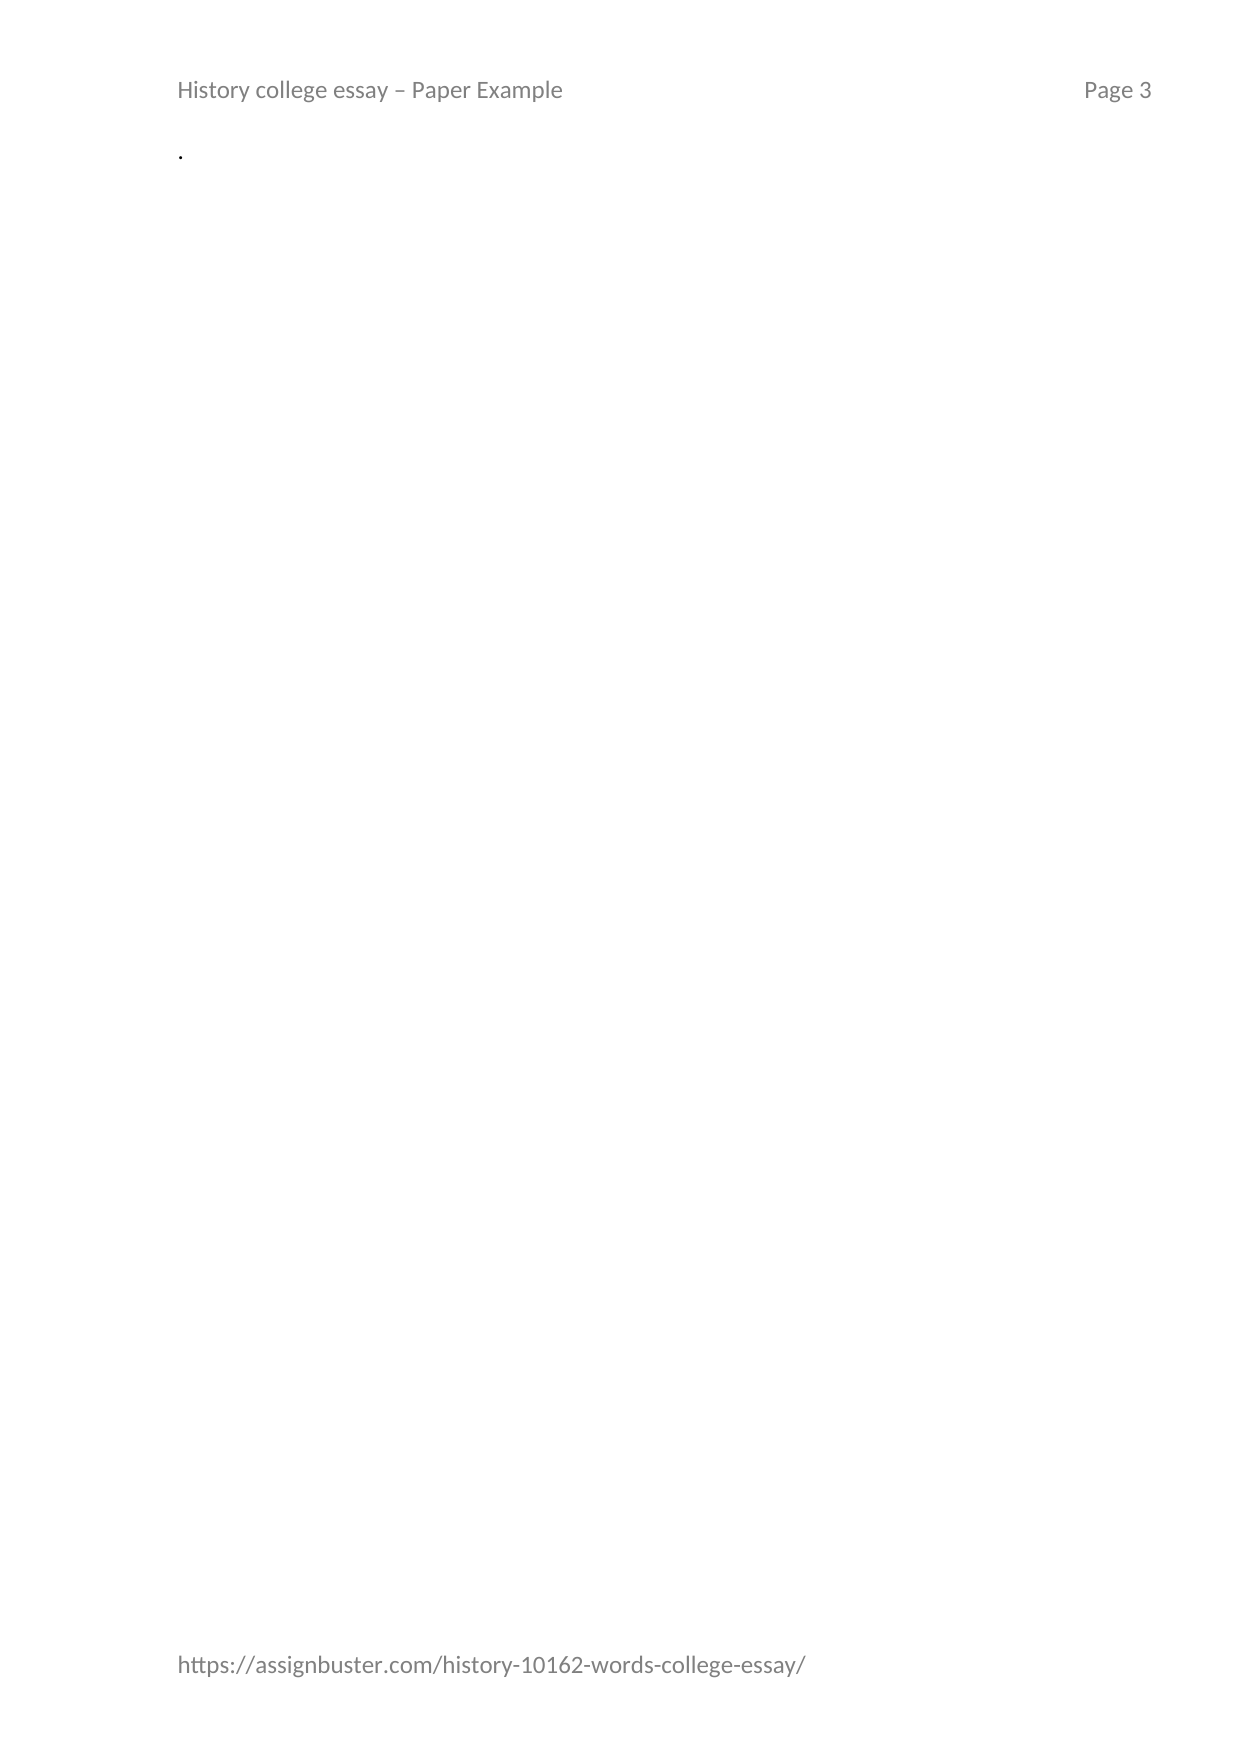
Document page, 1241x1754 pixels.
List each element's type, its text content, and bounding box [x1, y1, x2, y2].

text . [177, 135, 1152, 165]
